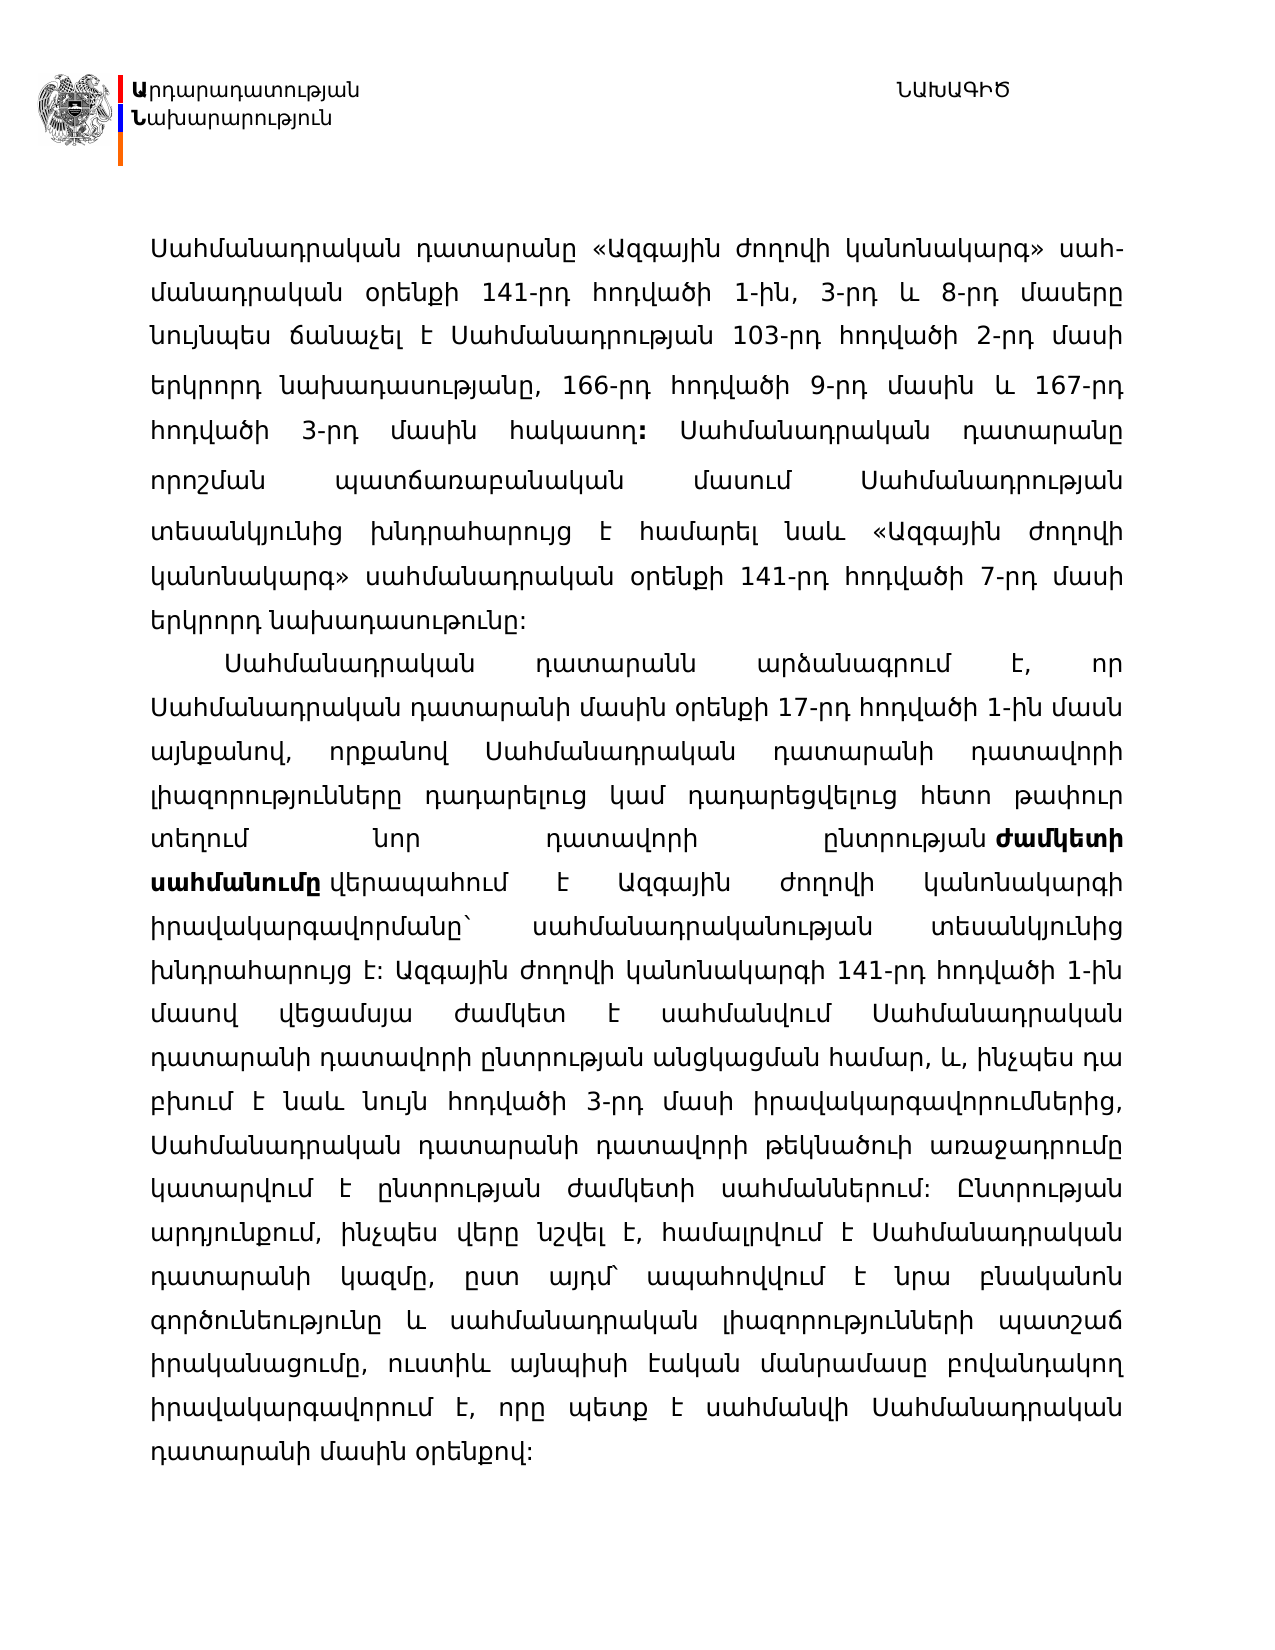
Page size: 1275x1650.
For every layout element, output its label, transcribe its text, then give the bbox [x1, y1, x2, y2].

picture [37, 73, 113, 146]
text Սահմանադրական դատարանն արձանագրում է, որ Սահմանադրական դատարանի մասին օրենքի 17-րդ հոդվածի 1-ին մասն այնքանով, որքանով Սահմանադրական դատարանի դատավորի լիազորությունները դադարելուց կամ դադարեցվելուց հետո թափուր տեղում նոր դատավորի ընտրության ժամկետի սահմանումը վերապահում է Ազգային ժողովի կանոնակարգի իրավակարգավորմանը` սահմանադրականության տեսանկյունից խնդրահարույց է: Ազգային ժողովի կանոնակարգի 141-րդ հոդվածի 1-ին մասով վեցամսյա ժամկետ է սահմանվում Սահմանադրական դատարանի դատավորի ընտրության անցկացման համար, և, ինչպես դա բխում է նաև նույն հոդվածի 3-րդ մասի իրավակարգավորումներից, Սահմանադրական դատարանի դատավորի թեկնածուի առաջադրումը կատարվում է ընտրության ժամկետի սահմաններում: Ընտրության արդյունքում, ինչպես վերը նշվել է, համալրվում է Սահմանադրական դատարանի կազմը, ըստ այդմ՝ ապահովվում է նրա բնականոն գործունեությունը և սահմանադրական լիազորությունների պատշաճ իրականացումը, ուստիև այնպիսի էական մանրամասը բովանդակող իրավակարգավորում է, որը պետք է սահմանվի Սահմանադրական դատարանի մասին օրենքով: [150, 650, 1124, 1466]
